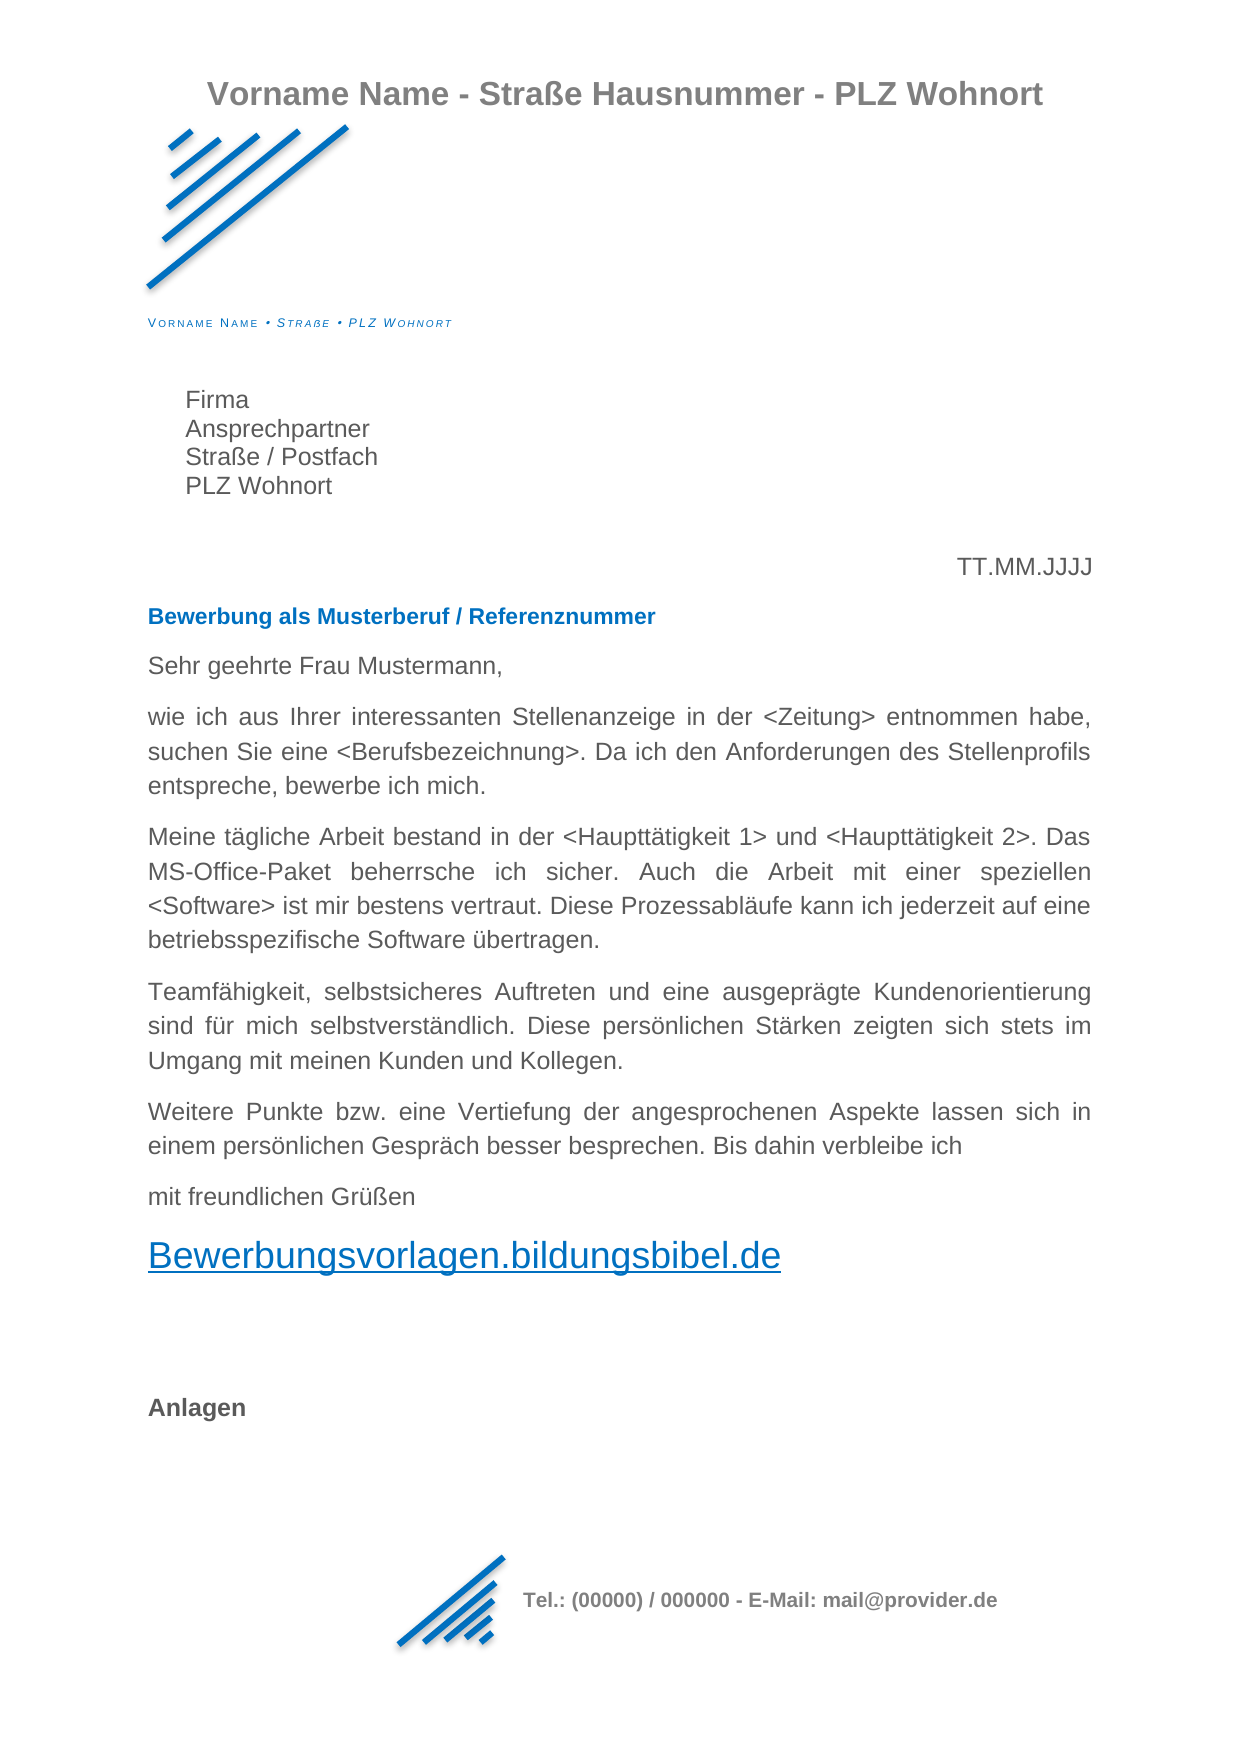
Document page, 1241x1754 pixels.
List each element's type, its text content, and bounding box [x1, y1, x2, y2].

text mit freundlichen Grüßen [148, 1182, 1093, 1211]
text wie ich aus Ihrer interessanten Stellenanzeige in der <Zeitung> entnommen habe, suchen Sie eine <Berufsbezeichnung>. Da ich den Anforderungen des Stellenprofils entspreche, bewerbe ich mich. [148, 702, 1093, 800]
text Teamfähigkeit, selbstsicheres Auftreten und eine ausgeprägte Kundenorientierung sind für mich selbstverständlich. Diese persönlichen Stärken zeigten sich stets im Umgang mit meinen Kunden und Kollegen. [148, 977, 1093, 1074]
text Bewerbung als Musterberuf / Referenznummer [148, 603, 1004, 629]
text Bewerbungsvorlagen.bildungsbibel.de [148, 1233, 1004, 1277]
subtitle Vorname Name Straße PLZ Wohnort [148, 316, 650, 330]
text Firma [185, 385, 650, 414]
text Meine tägliche Arbeit bestand in der <Haupttätigkeit 1> und <Haupttätigkeit 2>. Das MS-Office-Paket beherrsche ich sicher. Auch die Arbeit mit einer speziellen <Software> ist mir bestens vertraut. Diese Prozessabläufe kann ich jederzeit auf eine betriebsspezifische Software übertragen. [148, 822, 1093, 954]
text Weitere Punkte bzw. eine Vertiefung der angesprochenen Aspekte lassen sich in einem persönlichen Gespräch besser besprechen. Bis dahin verbleibe ich [148, 1097, 1093, 1160]
text Ansprechpartner [185, 414, 650, 442]
text Sehr geehrte Frau Mustermann, [148, 651, 1093, 679]
text PLZ Wohnort [185, 471, 650, 500]
text Anlagen [148, 1393, 1093, 1421]
text Straße / Postfach [185, 442, 650, 471]
text TT.MM.JJJJ [185, 321, 1093, 580]
